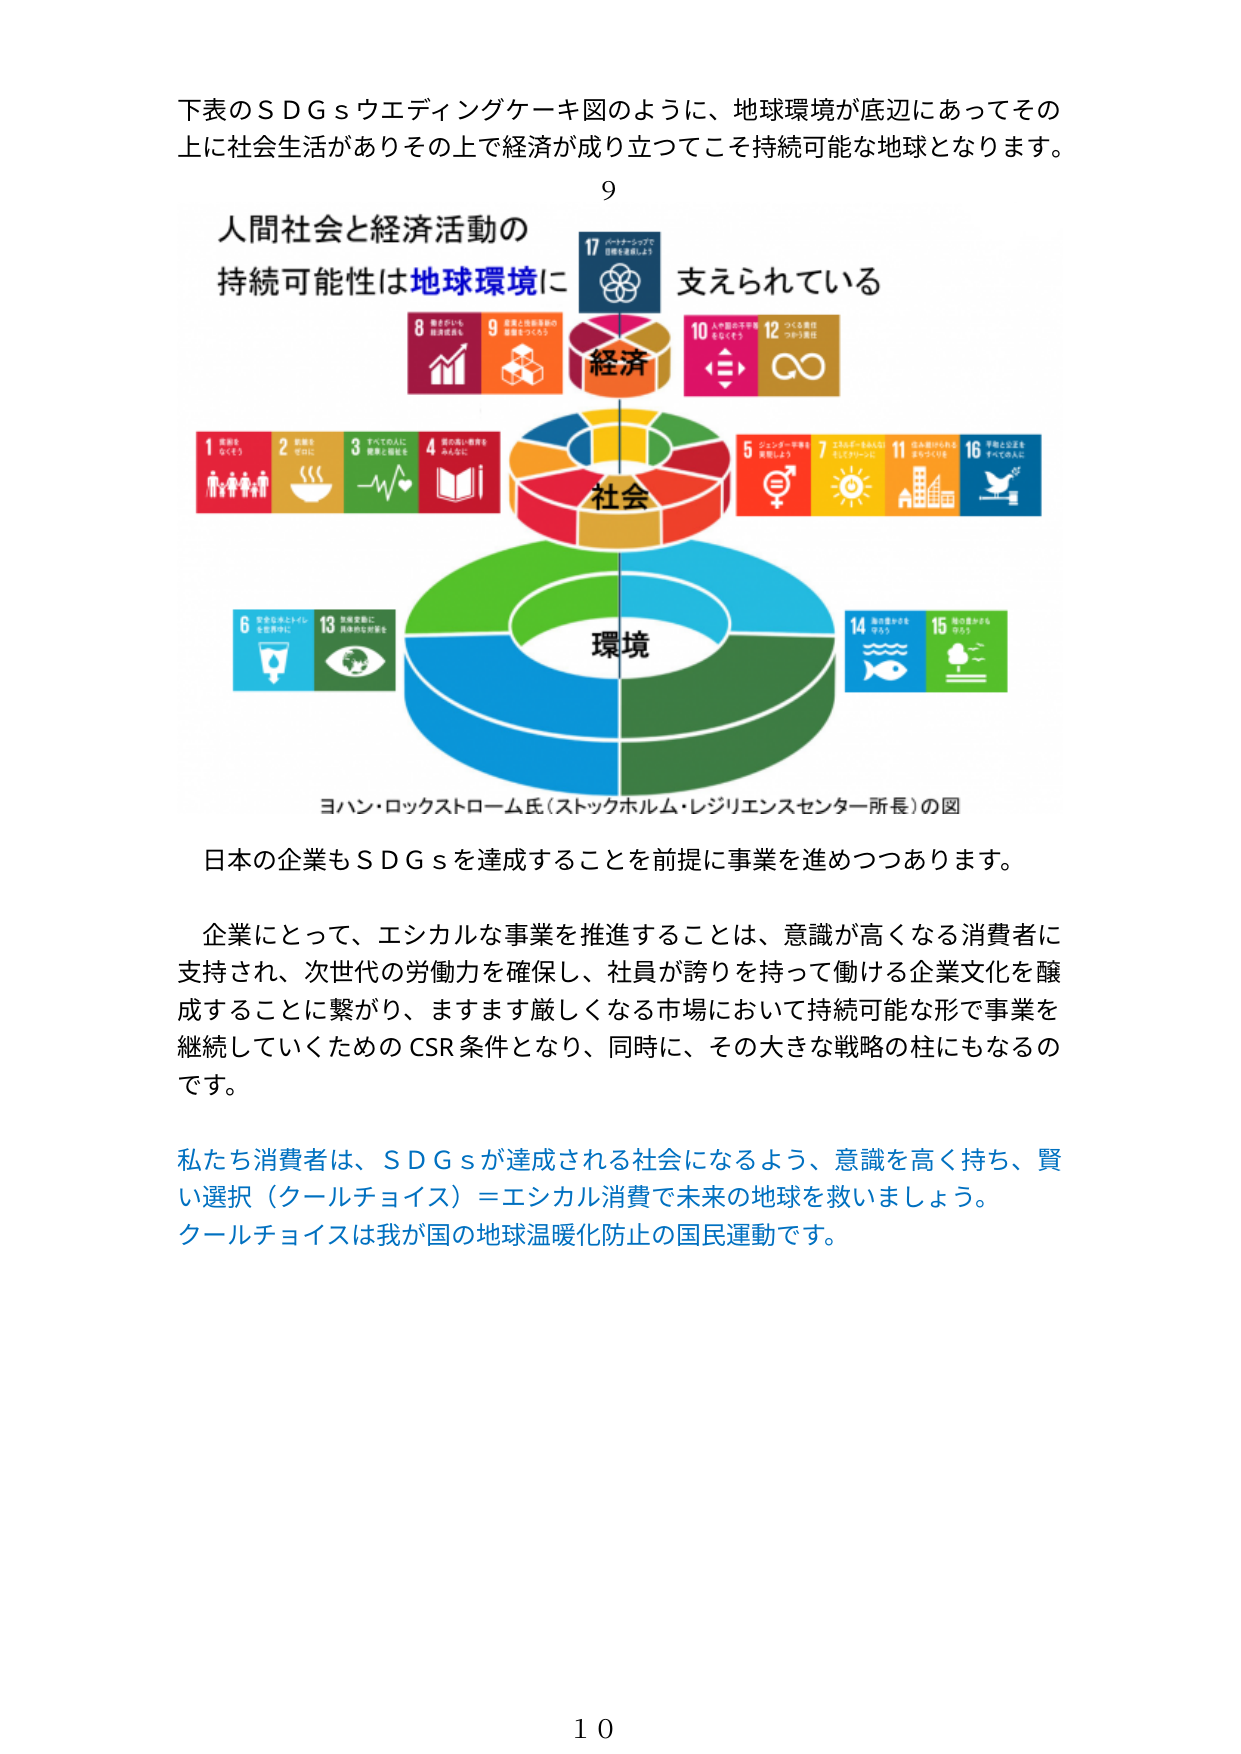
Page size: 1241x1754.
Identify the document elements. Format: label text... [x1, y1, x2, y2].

text 企業にとって、エシカルな事業を推進することは、意識が高くなる消費者に支持され、次世代の労働力を確保し、社員が誇りを持って働ける企業文化を醸成することに繋がり、ますます厳しくなる市場において持続可能な形で事業を継続していくためのCSR条件となり、同時に、その大きな戦略の柱にもなるのです。 [177, 914, 1063, 1102]
text 私たち消費者は、ＳＤＧｓが達成される社会になるよう、意識を高く持ち、賢い選択（クールチョイス）＝エシカル消費で未来の地球を救いましょう。 [177, 1139, 1063, 1214]
text 下表のＳＤＧｓウエディングケーキ図のように、地球環境が底辺にあってその上に社会生活がありその上で経済が成り立つてこそ持続可能な地球となります。 [177, 89, 1063, 164]
picture [177, 202, 1063, 814]
text 日本の企業もＳＤＧｓを達成することを前提に事業を進めつつあります。 [177, 839, 1063, 877]
text クールチョイスは我が国の地球温暖化防止の国民運動です。 [177, 1214, 1063, 1252]
